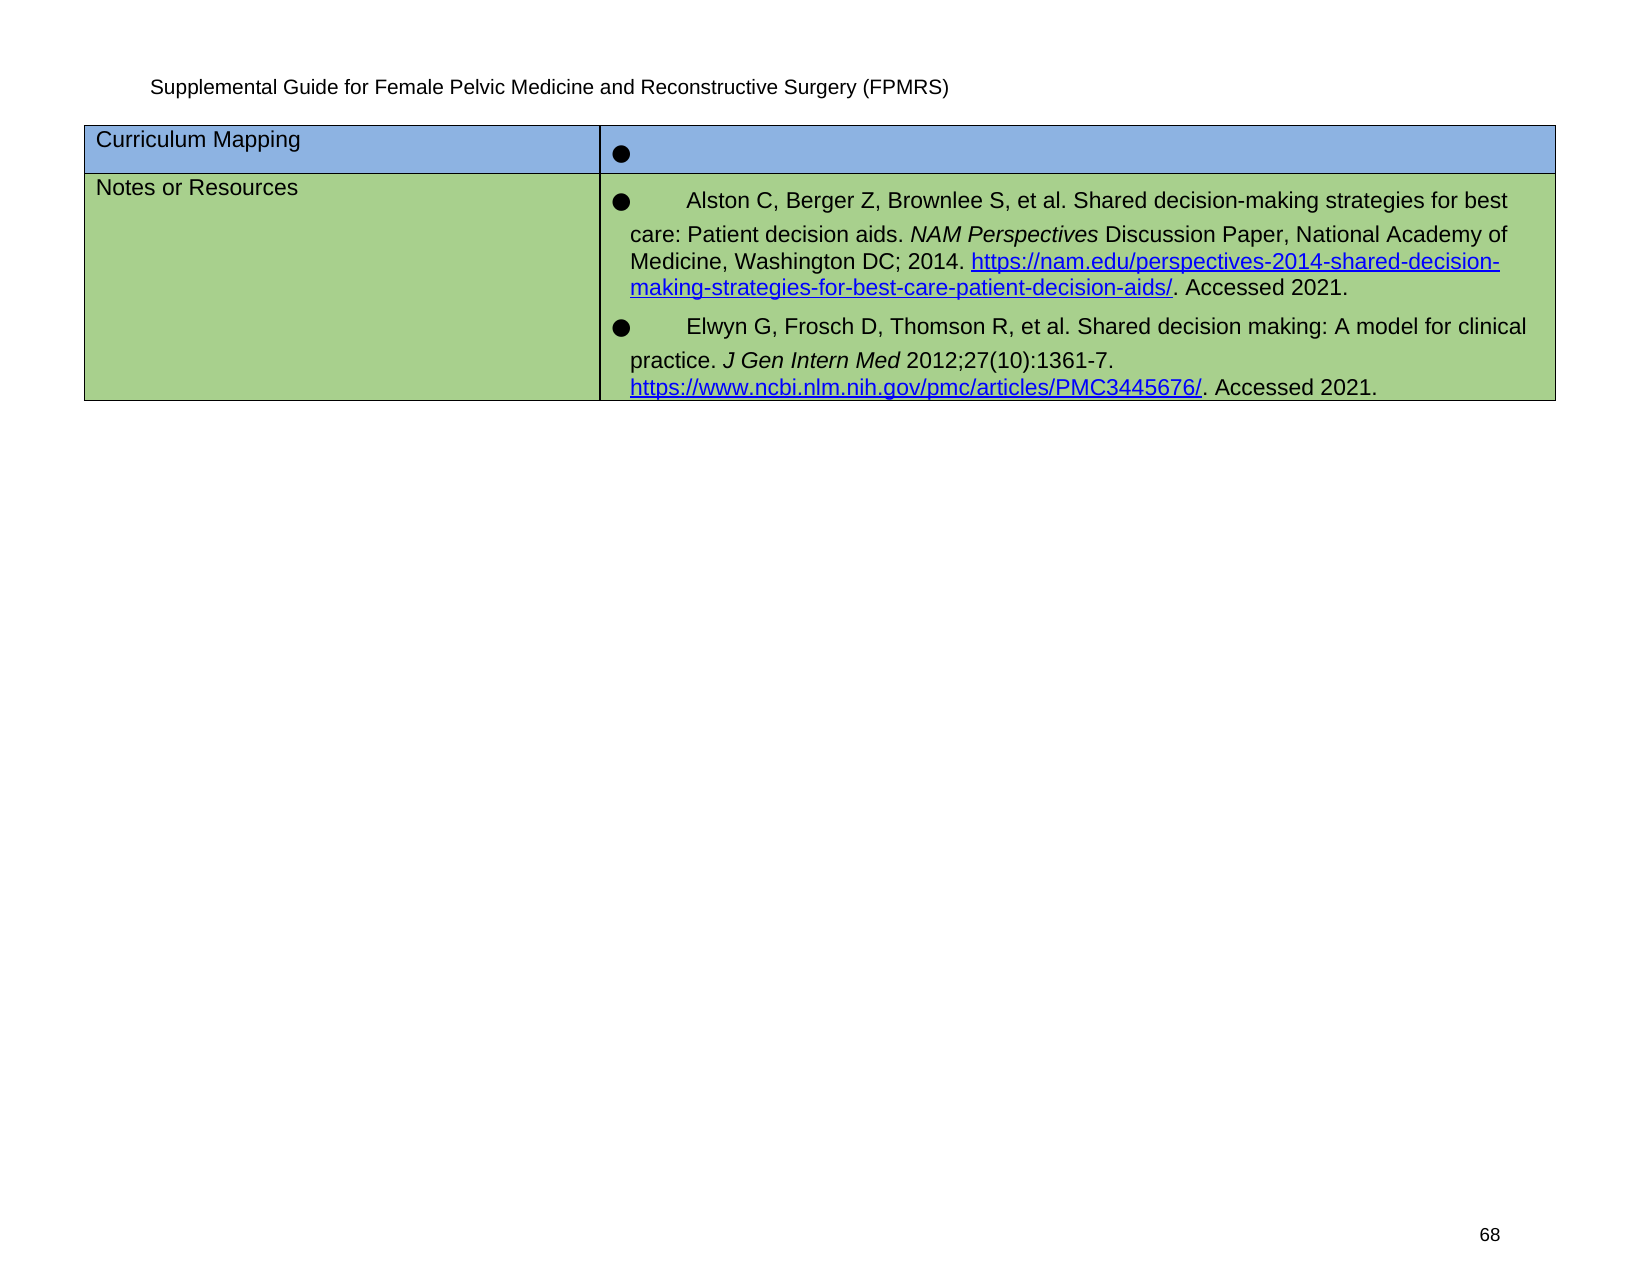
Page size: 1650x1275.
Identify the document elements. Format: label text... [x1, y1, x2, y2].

table_cell [601, 126, 1555, 173]
table_cell Alston C, Berger Z, Brownlee S, et al. Shared decision-making strategies for best care: Patient decision aids. NAM Perspectives Discussion Paper, National Academy of Medicine, Washington DC; 2014. https://nam.edu/perspectives-2014-shared-decision-making-strategies-for-best-care-patient-decision-aids/. Accessed 2021. Elwyn G, Frosch D, Thomson R, et al. Shared decision making: A model for clinical practice. J Gen Intern Med 2012;27(10):1361-7. https://www.ncbi.nlm.nih.gov/pmc/articles/PMC3445676/. Accessed 2021. [601, 174, 1555, 400]
table_cell Curriculum Mapping [85, 126, 599, 173]
table_cell Notes or Resources [85, 174, 599, 400]
